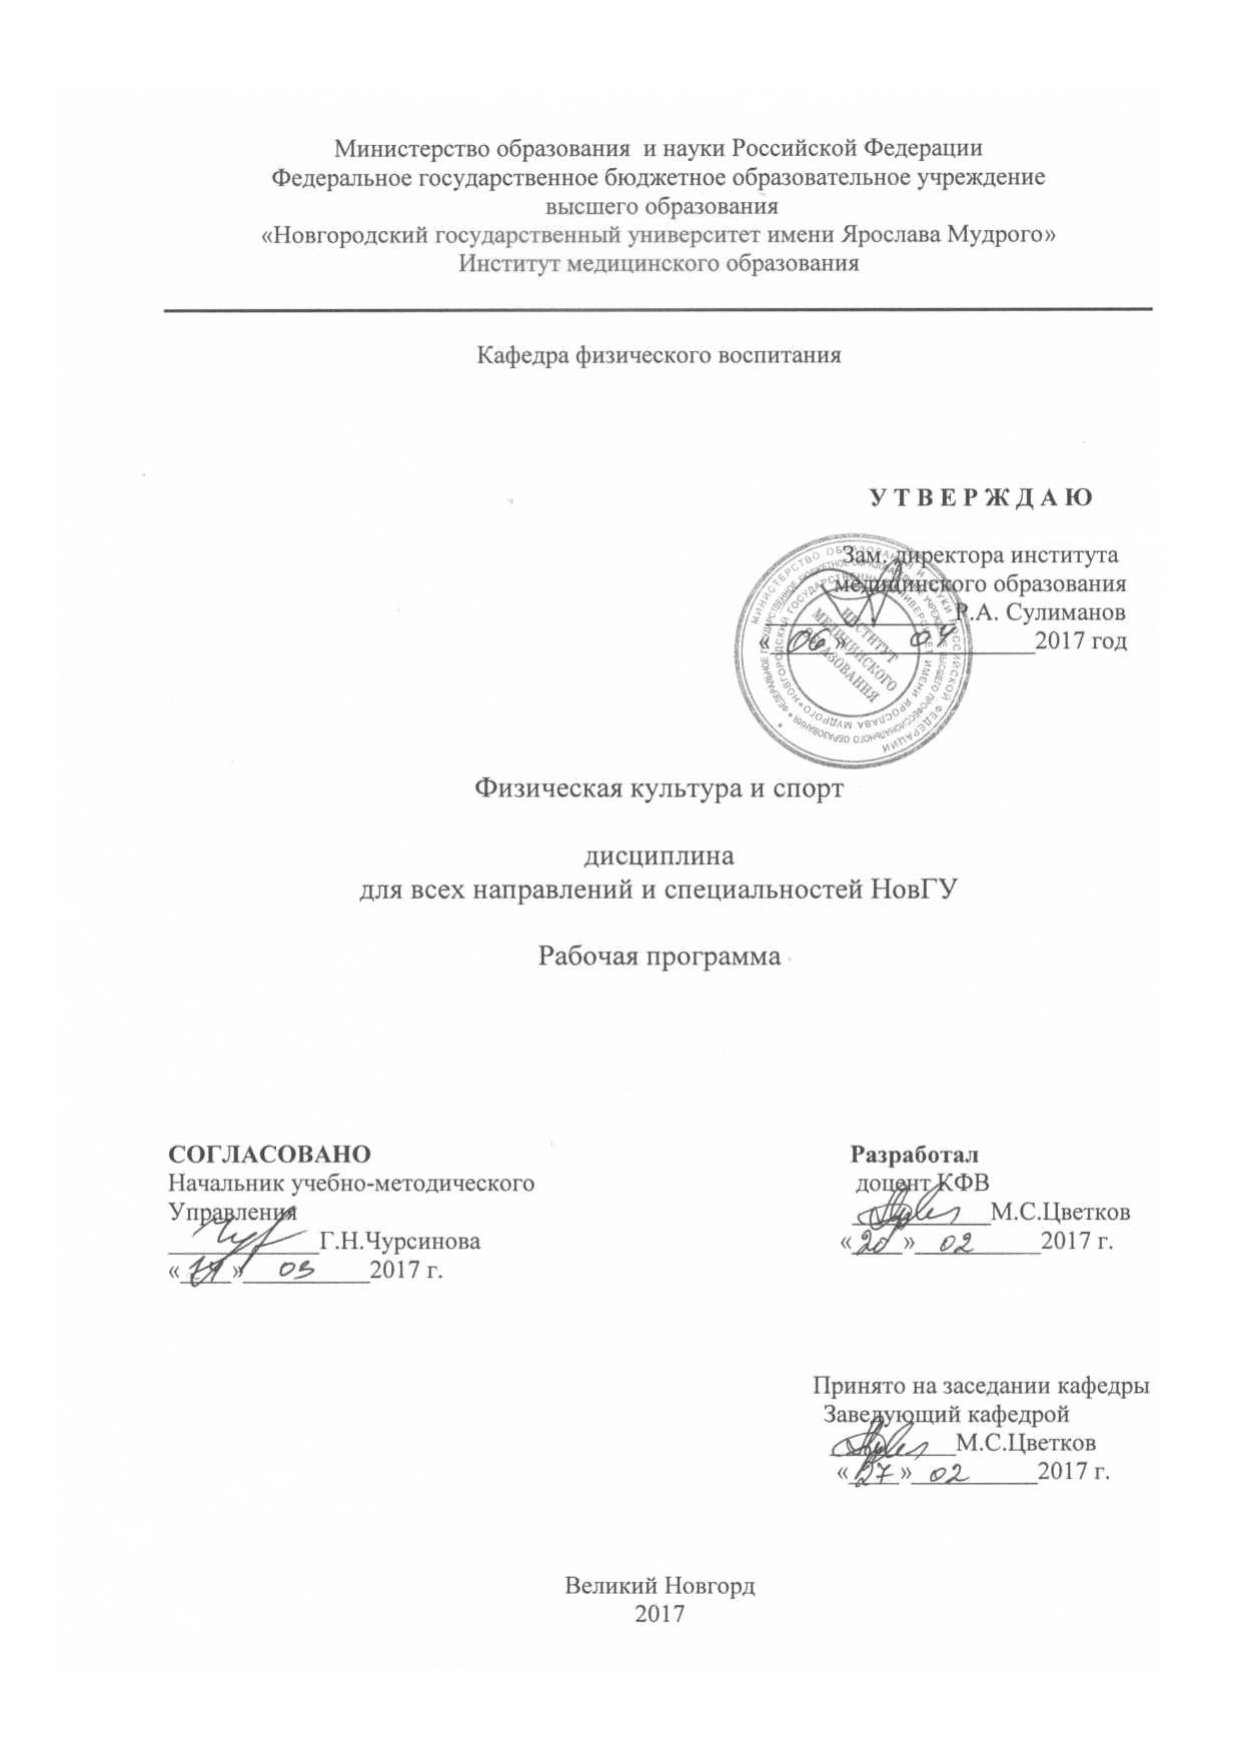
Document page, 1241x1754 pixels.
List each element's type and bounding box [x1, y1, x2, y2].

picture [57, 89, 1183, 1668]
